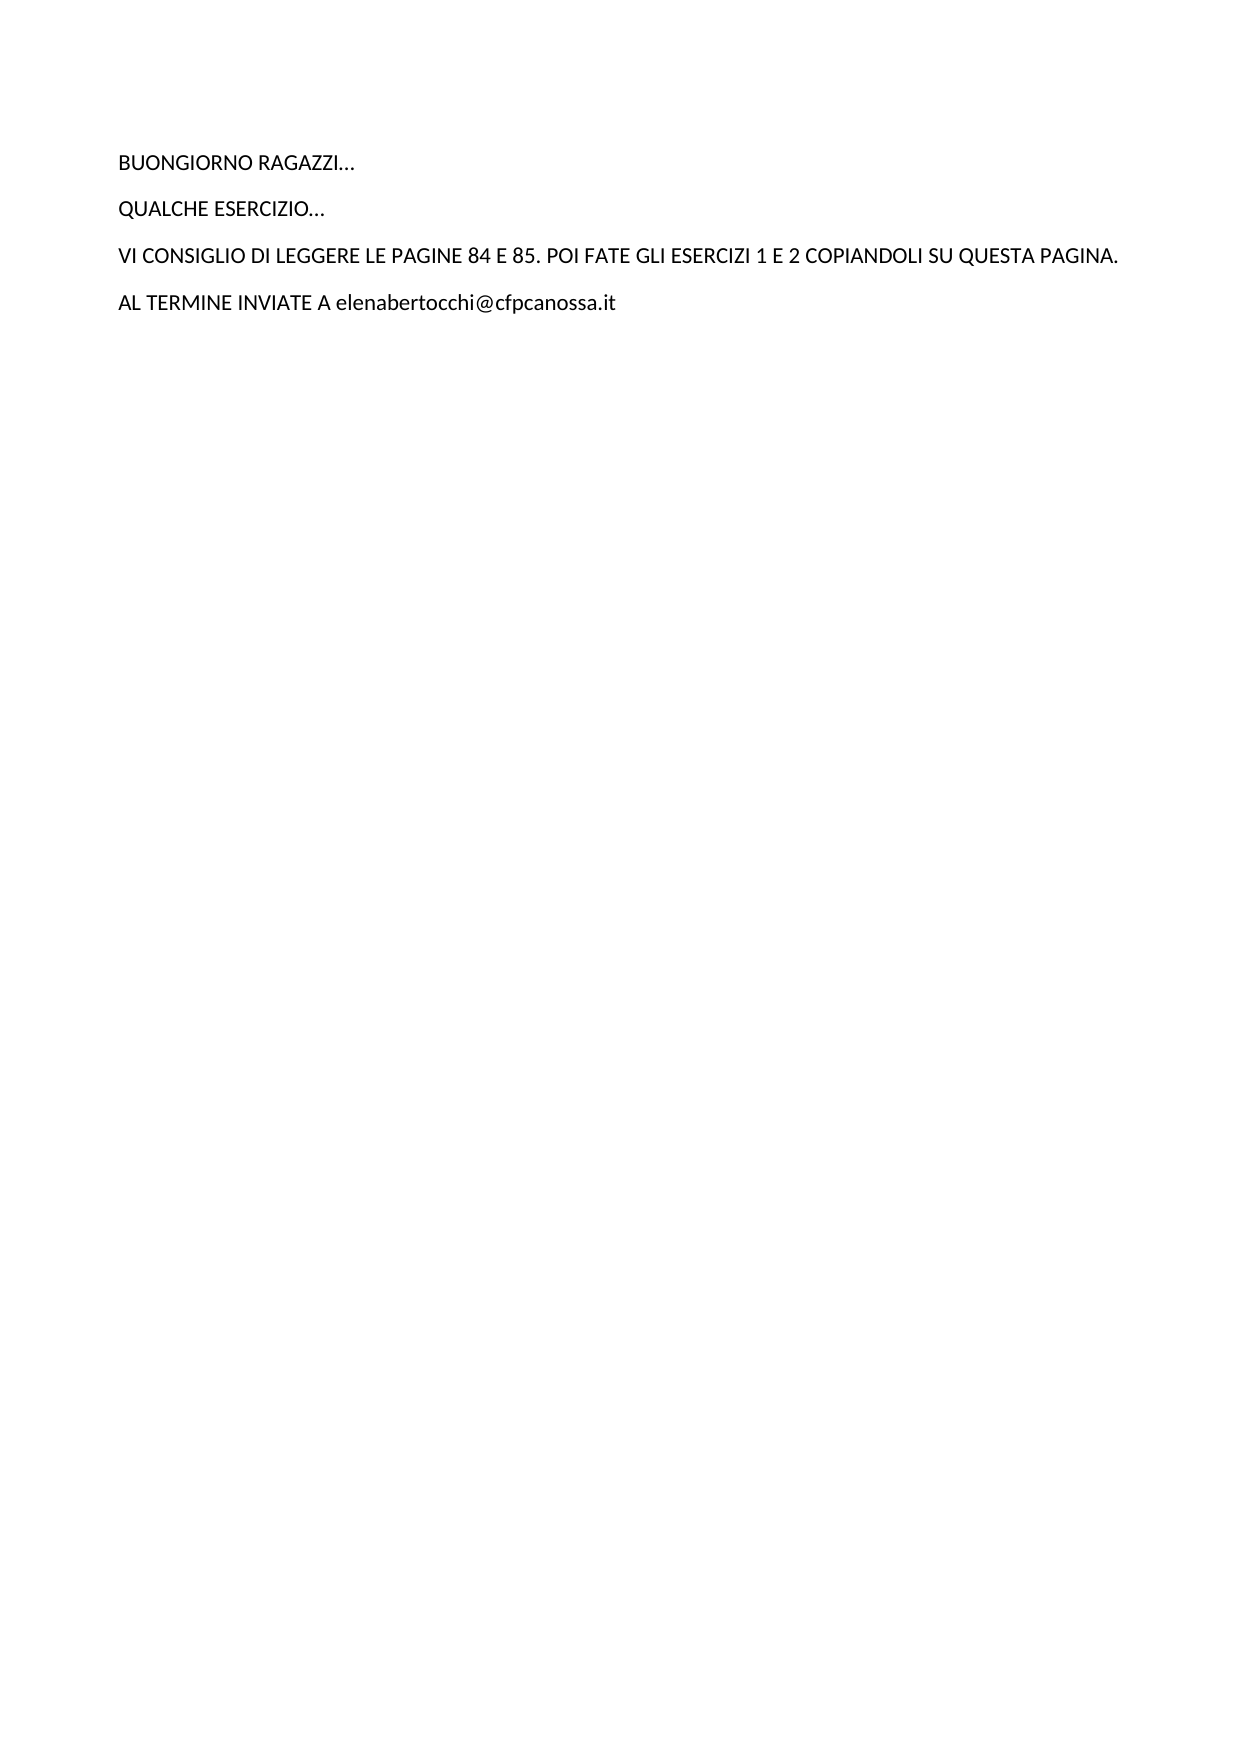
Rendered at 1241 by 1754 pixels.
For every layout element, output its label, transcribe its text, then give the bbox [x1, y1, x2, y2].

text QUALCHE ESERCIZIO… [118, 194, 1122, 222]
text VI CONSIGLIO DI LEGGERE LE PAGINE 84 E 85. POI FATE GLI ESERCIZI 1 E 2 COPIANDOLI SU QUESTA PAGINA. [118, 241, 1122, 269]
text AL TERMINE INVIATE A elenabertocchi@cfpcanossa.it [118, 288, 1122, 316]
text BUONGIORNO RAGAZZI… [118, 148, 1122, 176]
